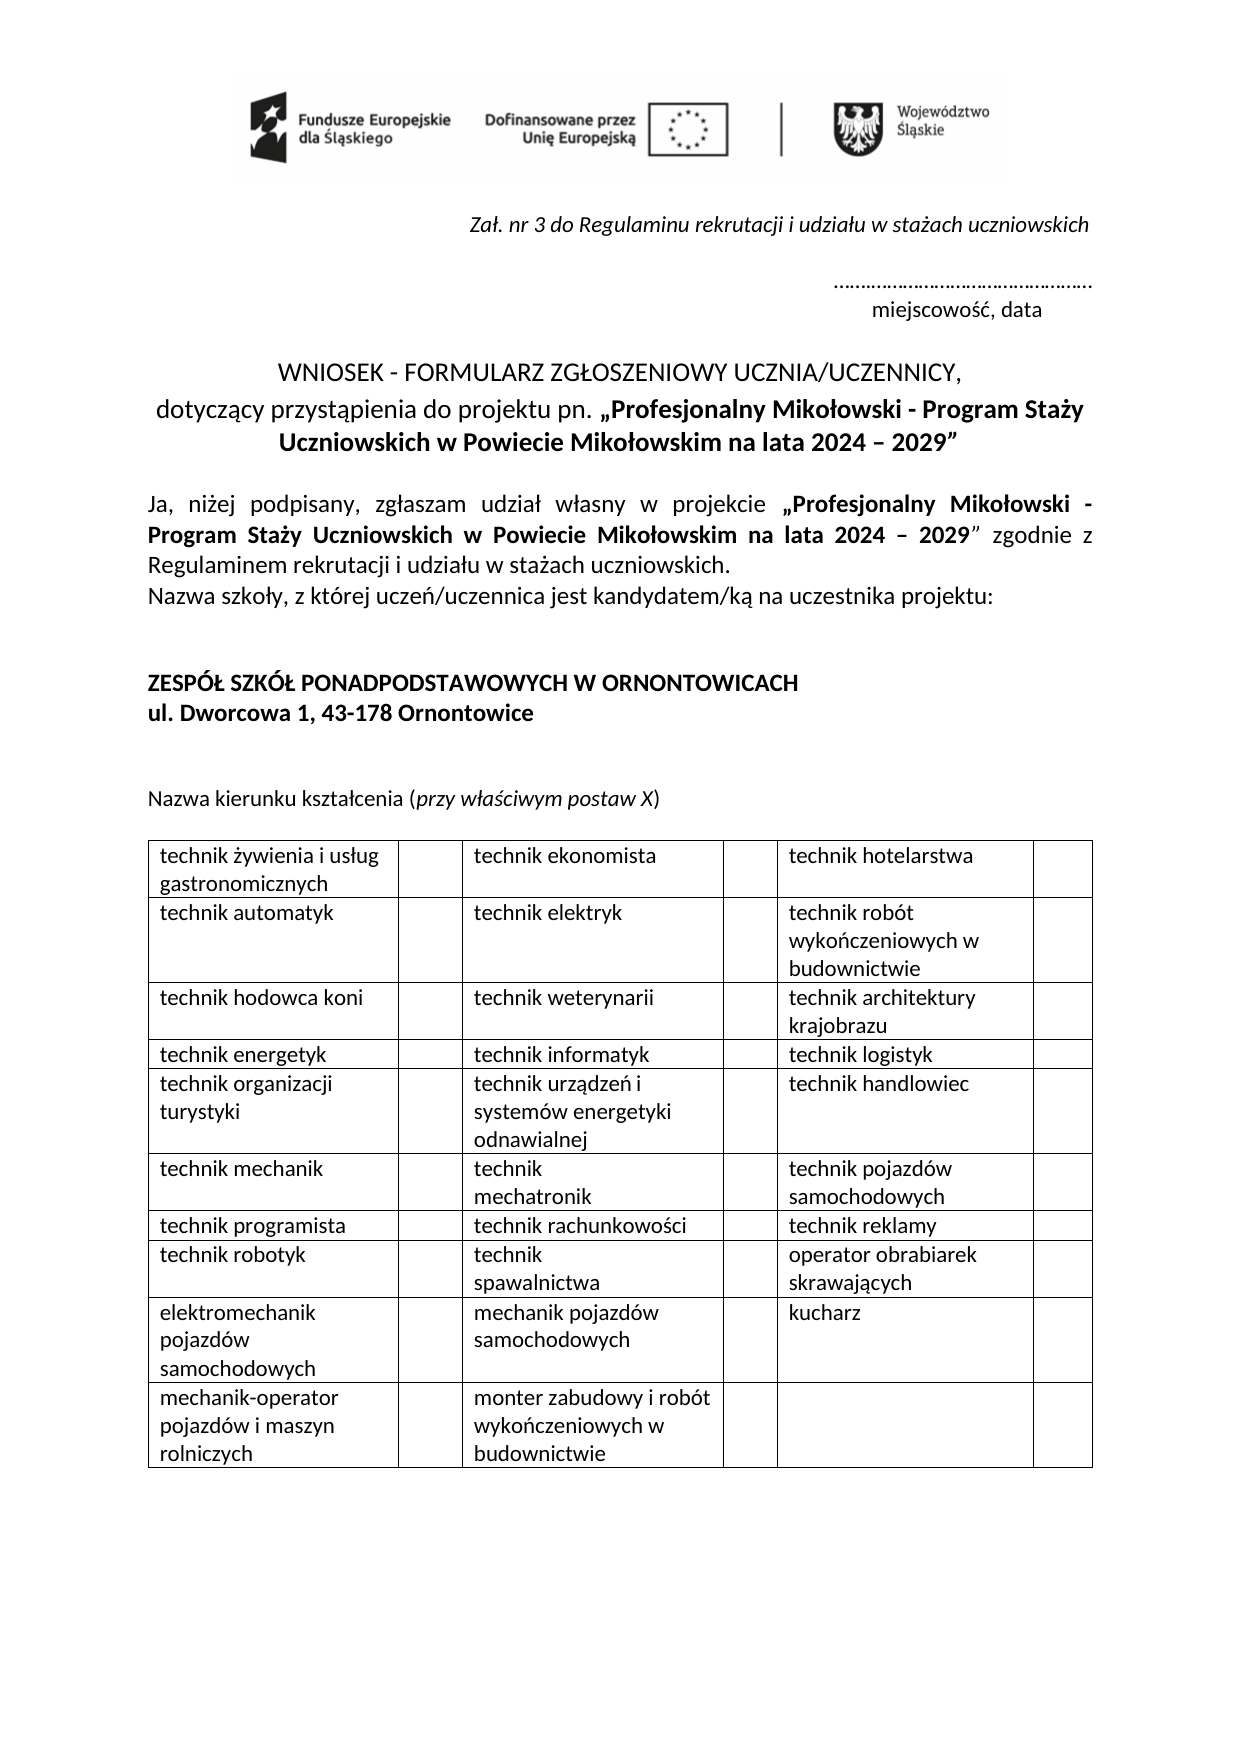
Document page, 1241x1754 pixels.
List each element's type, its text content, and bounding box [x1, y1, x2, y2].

table_cell [724, 1298, 777, 1382]
table_cell [399, 983, 462, 1039]
table_header [399, 841, 462, 897]
table_cell [724, 1040, 777, 1068]
table_cell [1034, 1069, 1092, 1153]
table_cell [399, 898, 462, 982]
table_header technik żywienia i usług gastronomicznych [149, 841, 398, 897]
table_cell [1034, 898, 1092, 982]
table_cell technik automatyk [149, 898, 398, 982]
table_cell [399, 1298, 462, 1382]
table_cell [724, 1154, 777, 1210]
table_cell technik architektury krajobrazu [778, 983, 1033, 1039]
table_cell technik hodowca koni [149, 983, 398, 1039]
table_header technik ekonomista [463, 841, 723, 897]
table_cell technik logistyk [778, 1040, 1033, 1068]
table_cell [1034, 1383, 1092, 1467]
subtitle WNIOSEK - FORMULARZ ZGŁOSZENIOWY UCZNIA/UCZENNICY, [148, 355, 1092, 388]
text Nazwa szkoły, z której uczeń/uczennica jest kandydatem/ką na uczestnika projektu: [148, 580, 1092, 611]
table_cell technik spawalnictwa [463, 1241, 723, 1297]
table_cell technik organizacji turystyki [149, 1069, 398, 1153]
subtitle dotyczący przystąpienia do projektu pn. „Profesjonalny Mikołowski - Program Staży Uczniowskich w Powiecie Mikołowskim na lata 2024 – 2029” [148, 392, 1092, 458]
text Nazwa kierunku kształcenia (przy właściwym postaw X) [148, 784, 1092, 812]
picture [232, 73, 1008, 182]
table_cell technik mechanik [149, 1154, 398, 1210]
text ZESPÓŁ SZKÓŁ PONADPODSTAWOWYCH W ORNONTOWICACH ul. Dworcowa 1, 43-178 Ornontowice [148, 667, 1092, 728]
text …….…………………………………… [148, 267, 1092, 295]
text Ja, niżej podpisany, zgłaszam udział własny w projekcie „Profesjonalny Mikołowski - Program Staży Uczniowskich w Powiecie Mikołowskim na lata 2024 – 2029” zgodnie z Regulaminem rekrutacji i udziału w stażach uczniowskich. [148, 489, 1092, 580]
table_cell technik energetyk [149, 1040, 398, 1068]
table_cell [1034, 1211, 1092, 1239]
table_cell technik robót wykończeniowych w budownictwie [778, 898, 1033, 982]
table_cell monter zabudowy i robót wykończeniowych w budownictwie [463, 1383, 723, 1467]
table_cell [724, 898, 777, 982]
table_cell technik robotyk [149, 1241, 398, 1297]
table_cell [724, 1211, 777, 1239]
table_cell technik reklamy [778, 1211, 1033, 1239]
table_cell [724, 983, 777, 1039]
table_cell operator obrabiarek skrawających [778, 1241, 1033, 1297]
table_cell elektromechanik pojazdów samochodowych [149, 1298, 398, 1382]
table_cell [1034, 1154, 1092, 1210]
table_cell [399, 1211, 462, 1239]
table_cell mechanik-operator pojazdów i maszyn rolniczych [149, 1383, 398, 1467]
table_cell mechanik pojazdów samochodowych [463, 1298, 723, 1382]
table_cell [1034, 1241, 1092, 1297]
table_header technik hotelarstwa [778, 841, 1033, 897]
text miejscowość, data [148, 295, 1092, 323]
table_cell technik weterynarii [463, 983, 723, 1039]
table_cell technik programista [149, 1211, 398, 1239]
table_cell [399, 1383, 462, 1467]
table_cell [399, 1040, 462, 1068]
table_cell [399, 1154, 462, 1210]
table_cell [1034, 983, 1092, 1039]
table_cell [399, 1241, 462, 1297]
table_header [724, 841, 777, 897]
table_cell [1034, 1298, 1092, 1382]
table_cell technik mechatronik [463, 1154, 723, 1210]
table_cell [778, 1383, 1033, 1467]
table_cell [1034, 1040, 1092, 1068]
table_cell [399, 1069, 462, 1153]
text Zał. nr 3 do Regulaminu rekrutacji i udziału w stażach uczniowskich [148, 211, 1092, 239]
table_cell kucharz [778, 1298, 1033, 1382]
table_cell [724, 1069, 777, 1153]
table_header [1034, 841, 1092, 897]
table_cell technik elektryk [463, 898, 723, 982]
table_cell technik informatyk [463, 1040, 723, 1068]
table_cell technik handlowiec [778, 1069, 1033, 1153]
table_cell [724, 1383, 777, 1467]
table_cell technik pojazdów samochodowych [778, 1154, 1033, 1210]
table_cell technik rachunkowości [463, 1211, 723, 1239]
table_cell technik urządzeń i systemów energetyki odnawialnej [463, 1069, 723, 1153]
table_cell [724, 1241, 777, 1297]
